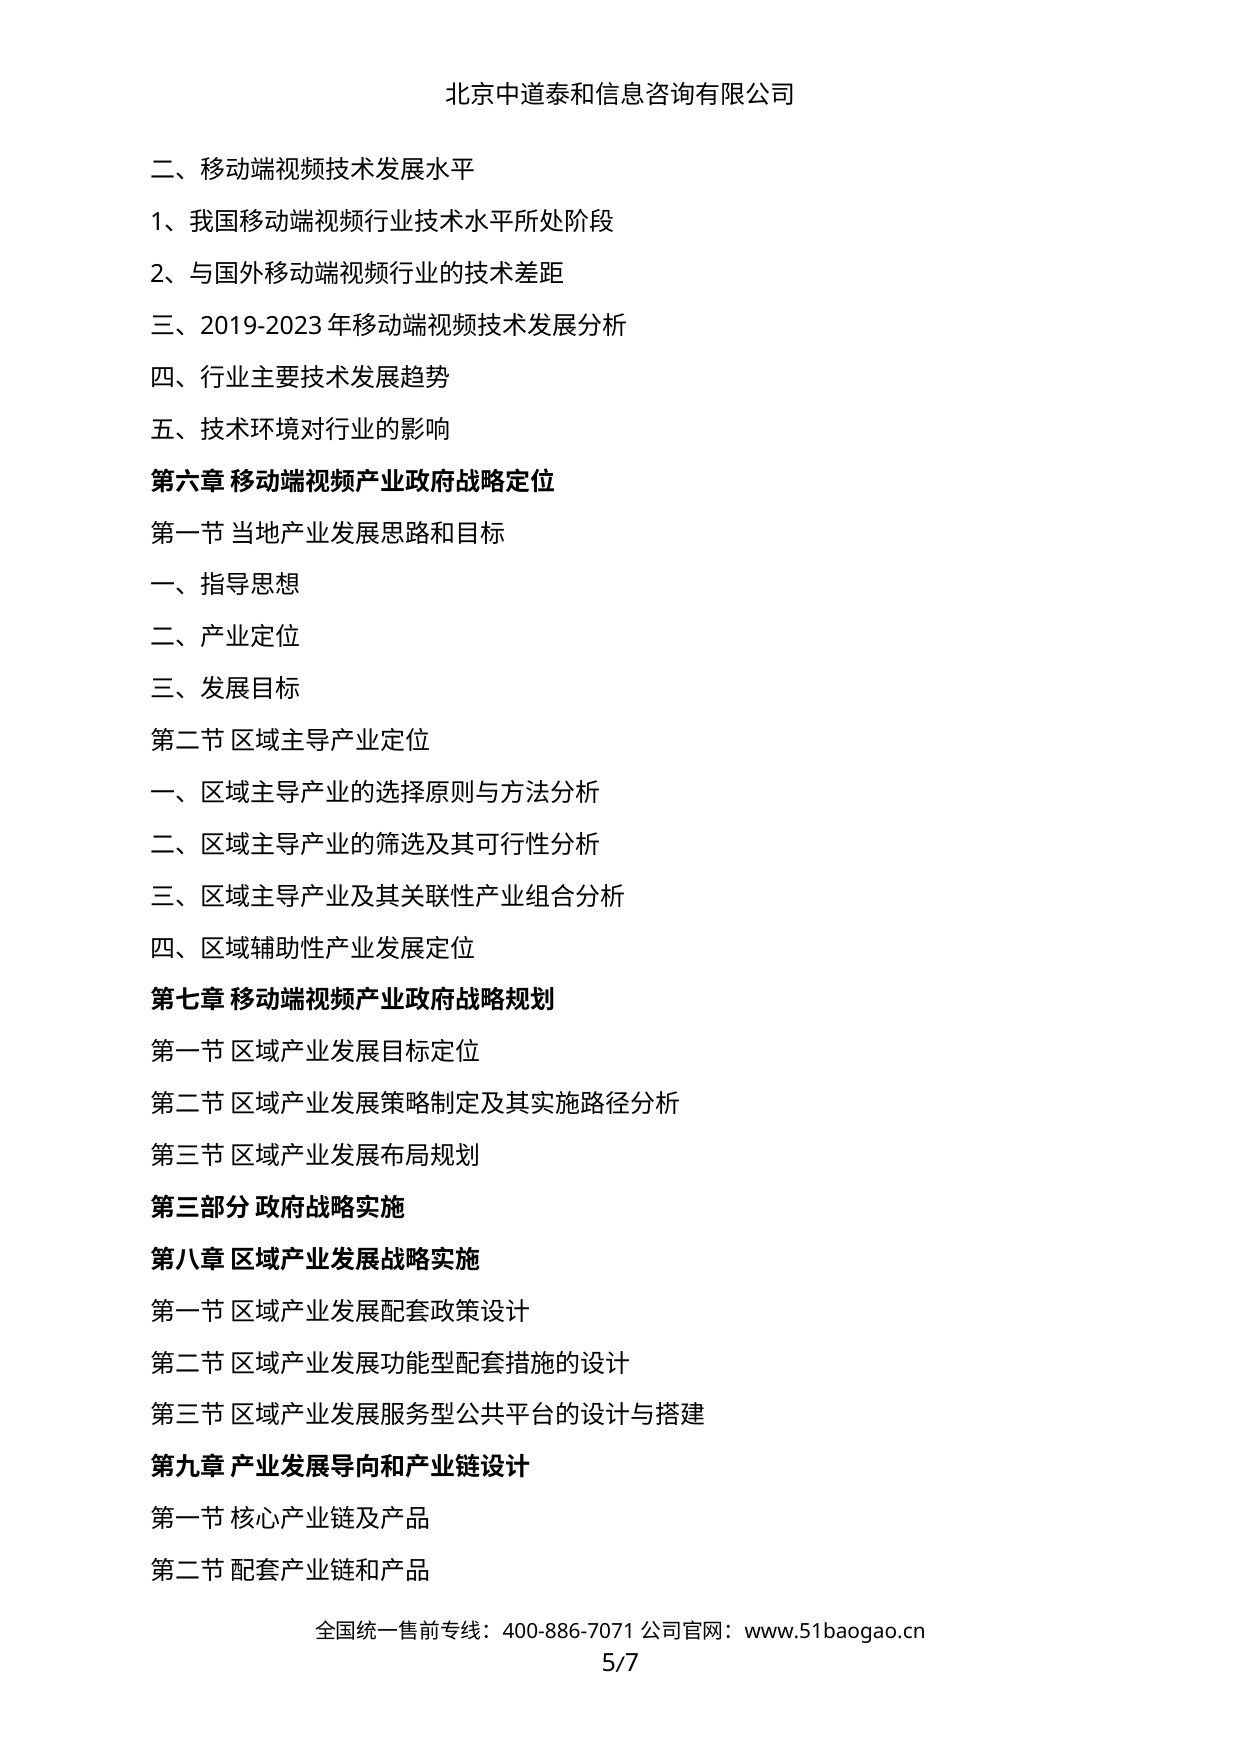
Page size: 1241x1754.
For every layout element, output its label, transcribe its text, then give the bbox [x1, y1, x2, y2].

text 第三节 区域产业发展布局规划 [150, 1136, 1090, 1172]
text 一、区域主导产业的选择原则与方法分析 [150, 772, 1090, 809]
text 第二节 区域主导产业定位 [150, 721, 1090, 757]
text 2、与国外移动端视频行业的技术差距 [150, 254, 1090, 290]
text 三、2019-2023年移动端视频技术发展分析 [150, 306, 1090, 342]
text 第三节 区域产业发展服务型公共平台的设计与搭建 [150, 1395, 1090, 1431]
text 二、区域主导产业的筛选及其可行性分析 [150, 824, 1090, 861]
text 第一节 区域产业发展目标定位 [150, 1032, 1090, 1068]
text 第二节 区域产业发展策略制定及其实施路径分析 [150, 1084, 1090, 1120]
text 第七章 移动端视频产业政府战略规划 [150, 980, 1090, 1016]
text 三、区域主导产业及其关联性产业组合分析 [150, 876, 1090, 912]
text 一、指导思想 [150, 565, 1090, 601]
text 二、产业定位 [150, 617, 1090, 653]
text 第九章 产业发展导向和产业链设计 [150, 1447, 1090, 1483]
text 二、移动端视频技术发展水平 [150, 150, 1090, 186]
text 第二节 配套产业链和产品 [150, 1551, 1090, 1587]
text 四、区域辅助性产业发展定位 [150, 928, 1090, 964]
text 四、行业主要技术发展趋势 [150, 357, 1090, 394]
text 第二节 区域产业发展功能型配套措施的设计 [150, 1343, 1090, 1379]
text 1、我国移动端视频行业技术水平所处阶段 [150, 202, 1090, 238]
text 第一节 核心产业链及产品 [150, 1499, 1090, 1535]
text 三、发展目标 [150, 669, 1090, 705]
text 第八章 区域产业发展战略实施 [150, 1239, 1090, 1276]
text 第一节 当地产业发展思路和目标 [150, 513, 1090, 549]
text 第三部分 政府战略实施 [150, 1187, 1090, 1224]
text 五、技术环境对行业的影响 [150, 409, 1090, 446]
text 第一节 区域产业发展配套政策设计 [150, 1291, 1090, 1327]
text 第六章 移动端视频产业政府战略定位 [150, 461, 1090, 497]
